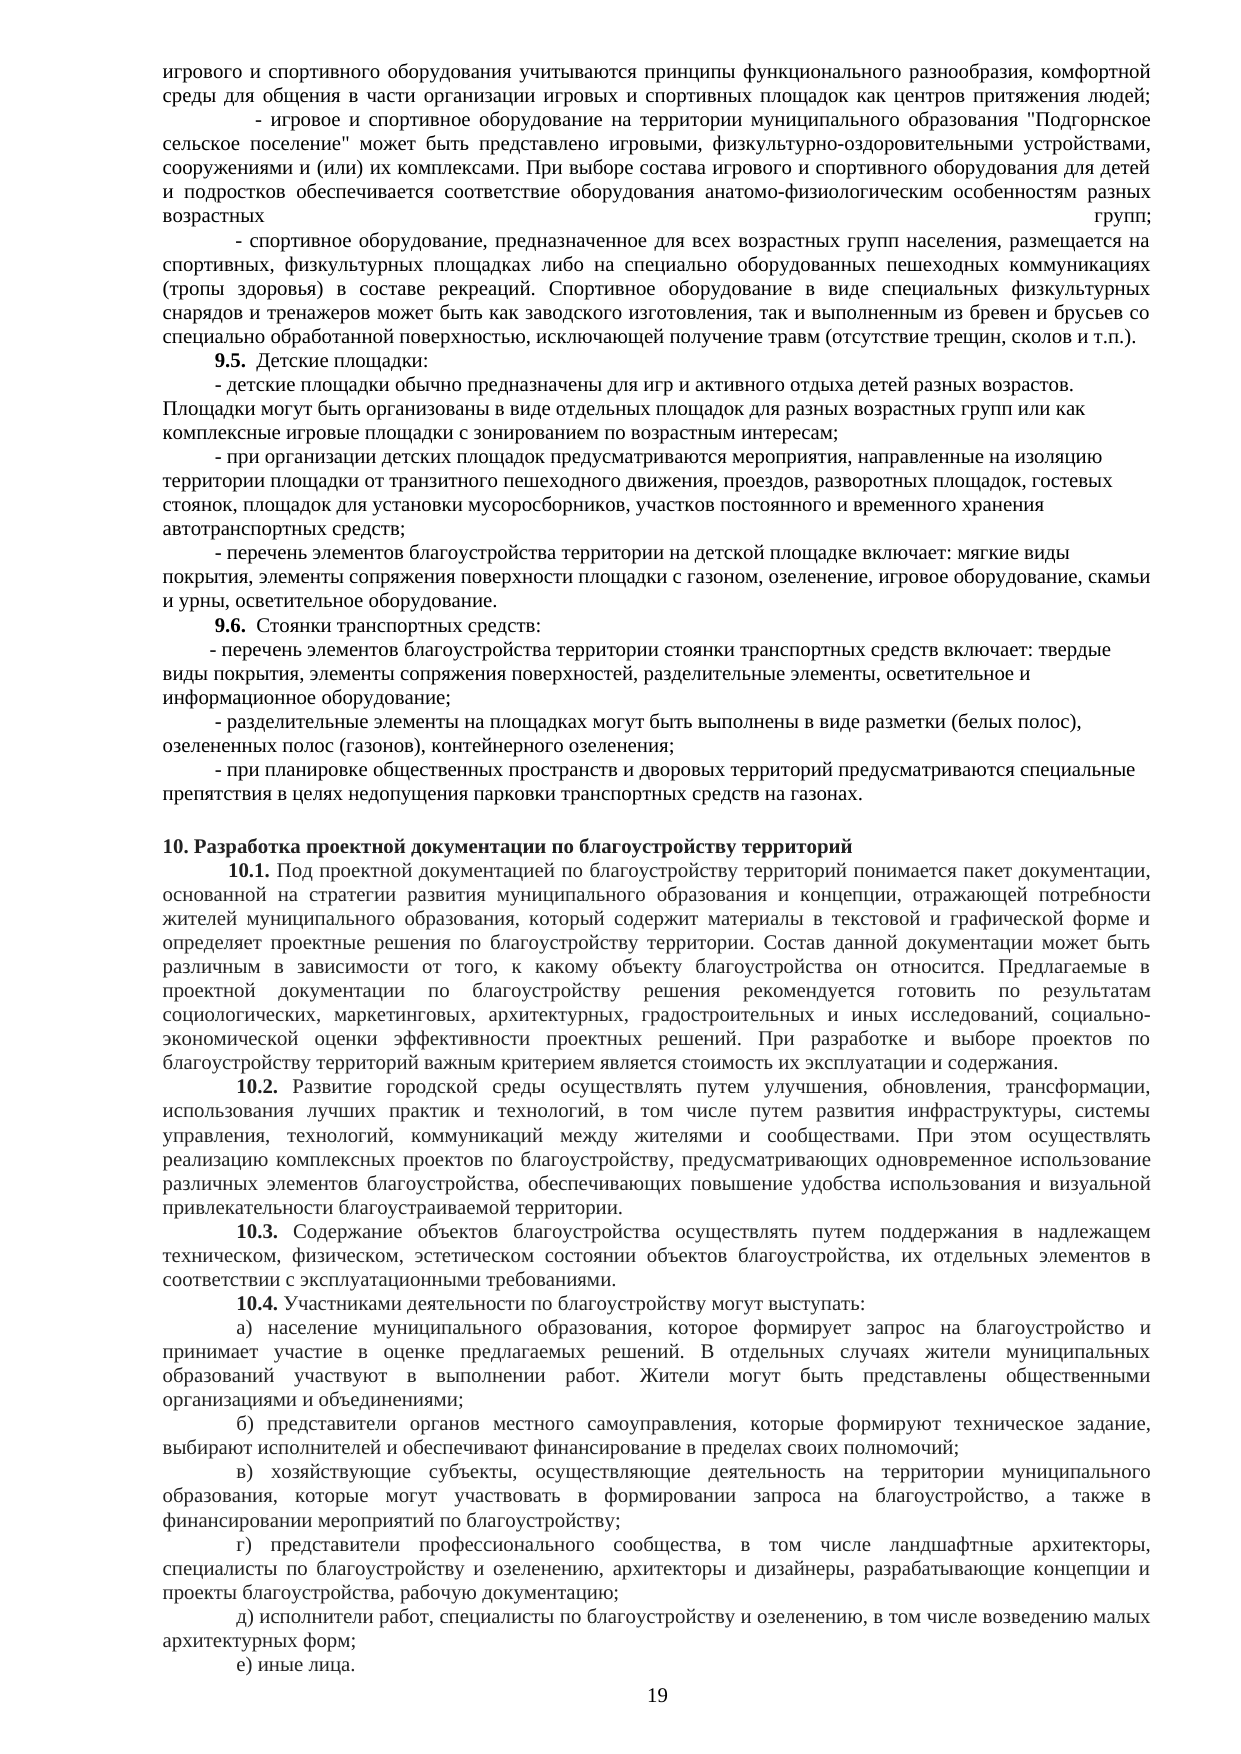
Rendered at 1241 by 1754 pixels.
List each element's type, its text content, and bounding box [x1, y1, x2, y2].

text 10. Разработка проектной документации по благоустройству территорий [162, 834, 1152, 858]
text 9.5. Детские площадки: - детские площадки обычно предназначены для игр и активного отдыха детей разных возрастов. Площадки могут быть организованы в виде отдельных площадок для разных возрастных групп или как комплексные игровые площадки с зонированием по возрастным интересам; - при организации детских площадок предусматриваются мероприятия, направленные на изоляцию территории площадки от транзитного пешеходного движения, проездов, разворотных площадок, гостевых стоянок, площадок для установки мусоросборников, участков постоянного и временного хранения автотранспортных средств; - перечень элементов благоустройства территории на детской площадке включает: мягкие виды покрытия, элементы сопряжения поверхности площадки с газоном, озеленение, игровое оборудование, скамьи и урны, осветительное оборудование. [162, 348, 1152, 612]
text 10.1. Под проектной документацией по благоустройству территорий понимается пакет документации, основанной на стратегии развития муниципального образования и концепции, отражающей потребности жителей муниципального образования, который содержит материалы в текстовой и графической форме и определяет проектные решения по благоустройству территории. Состав данной документации может быть различным в зависимости от того, к какому объекту благоустройства он относится. Предлагаемые в проектной документации по благоустройству решения рекомендуется готовить по результатам социологических, маркетинговых, архитектурных, градостроительных и иных исследований, социально-экономической оценки эффективности проектных решений. При разработке и выборе проектов по благоустройству территорий важным критерием является стоимость их эксплуатации и содержания. [162, 858, 1152, 1074]
text а) население муниципального образования, которое формирует запрос на благоустройство и принимает участие в оценке предлагаемых решений. В отдельных случаях жители муниципальных образований участвуют в выполнении работ. Жители могут быть представлены общественными организациями и объединениями; [162, 1315, 1152, 1411]
text в) хозяйствующие субъекты, осуществляющие деятельность на территории муниципального образования, которые могут участвовать в формировании запроса на благоустройство, а также в финансировании мероприятий по благоустройству; [162, 1459, 1152, 1532]
text 9.6. Стоянки транспортных средств: - перечень элементов благоустройства территории стоянки транспортных средств включает: твердые виды покрытия, элементы сопряжения поверхностей, разделительные элементы, осветительное и информационное оборудование; - разделительные элементы на площадках могут быть выполнены в виде разметки (белых полос), озелененных полос (газонов), контейнерного озеленения; - при планировке общественных пространств и дворовых территорий предусматриваются специальные препятствия в целях недопущения парковки транспортных средств на газонах. [162, 612, 1152, 834]
text 10.4. Участниками деятельности по благоустройству могут выступать: [162, 1291, 1152, 1315]
text 10.2. Развитие городской среды осуществлять путем улучшения, обновления, трансформации, использования лучших практик и технологий, в том числе путем развития инфраструктуры, системы управления, технологий, коммуникаций между жителями и сообществами. При этом осуществлять реализацию комплексных проектов по благоустройству, предусматривающих одновременное использование различных элементов благоустройства, обеспечивающих повышение удобства использования и визуальной привлекательности благоустраиваемой территории. [162, 1074, 1152, 1219]
text д) исполнители работ, специалисты по благоустройству и озеленению, в том числе возведению малых архитектурных форм; [162, 1604, 1152, 1652]
text е) иные лица. [162, 1652, 1152, 1676]
text б) представители органов местного самоуправления, которые формируют техническое задание, выбирают исполнителей и обеспечивают финансирование в пределах своих полномочий; [162, 1411, 1152, 1459]
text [162, 59, 1152, 348]
text г) представители профессионального сообщества, в том числе ландшафтные архитекторы, специалисты по благоустройству и озеленению, архитекторы и дизайнеры, разрабатывающие концепции и проекты благоустройства, рабочую документацию; [162, 1532, 1152, 1604]
text 10.3. Содержание объектов благоустройства осуществлять путем поддержания в надлежащем техническом, физическом, эстетическом состоянии объектов благоустройства, их отдельных элементов в соответствии с эксплуатационными требованиями. [162, 1219, 1152, 1291]
